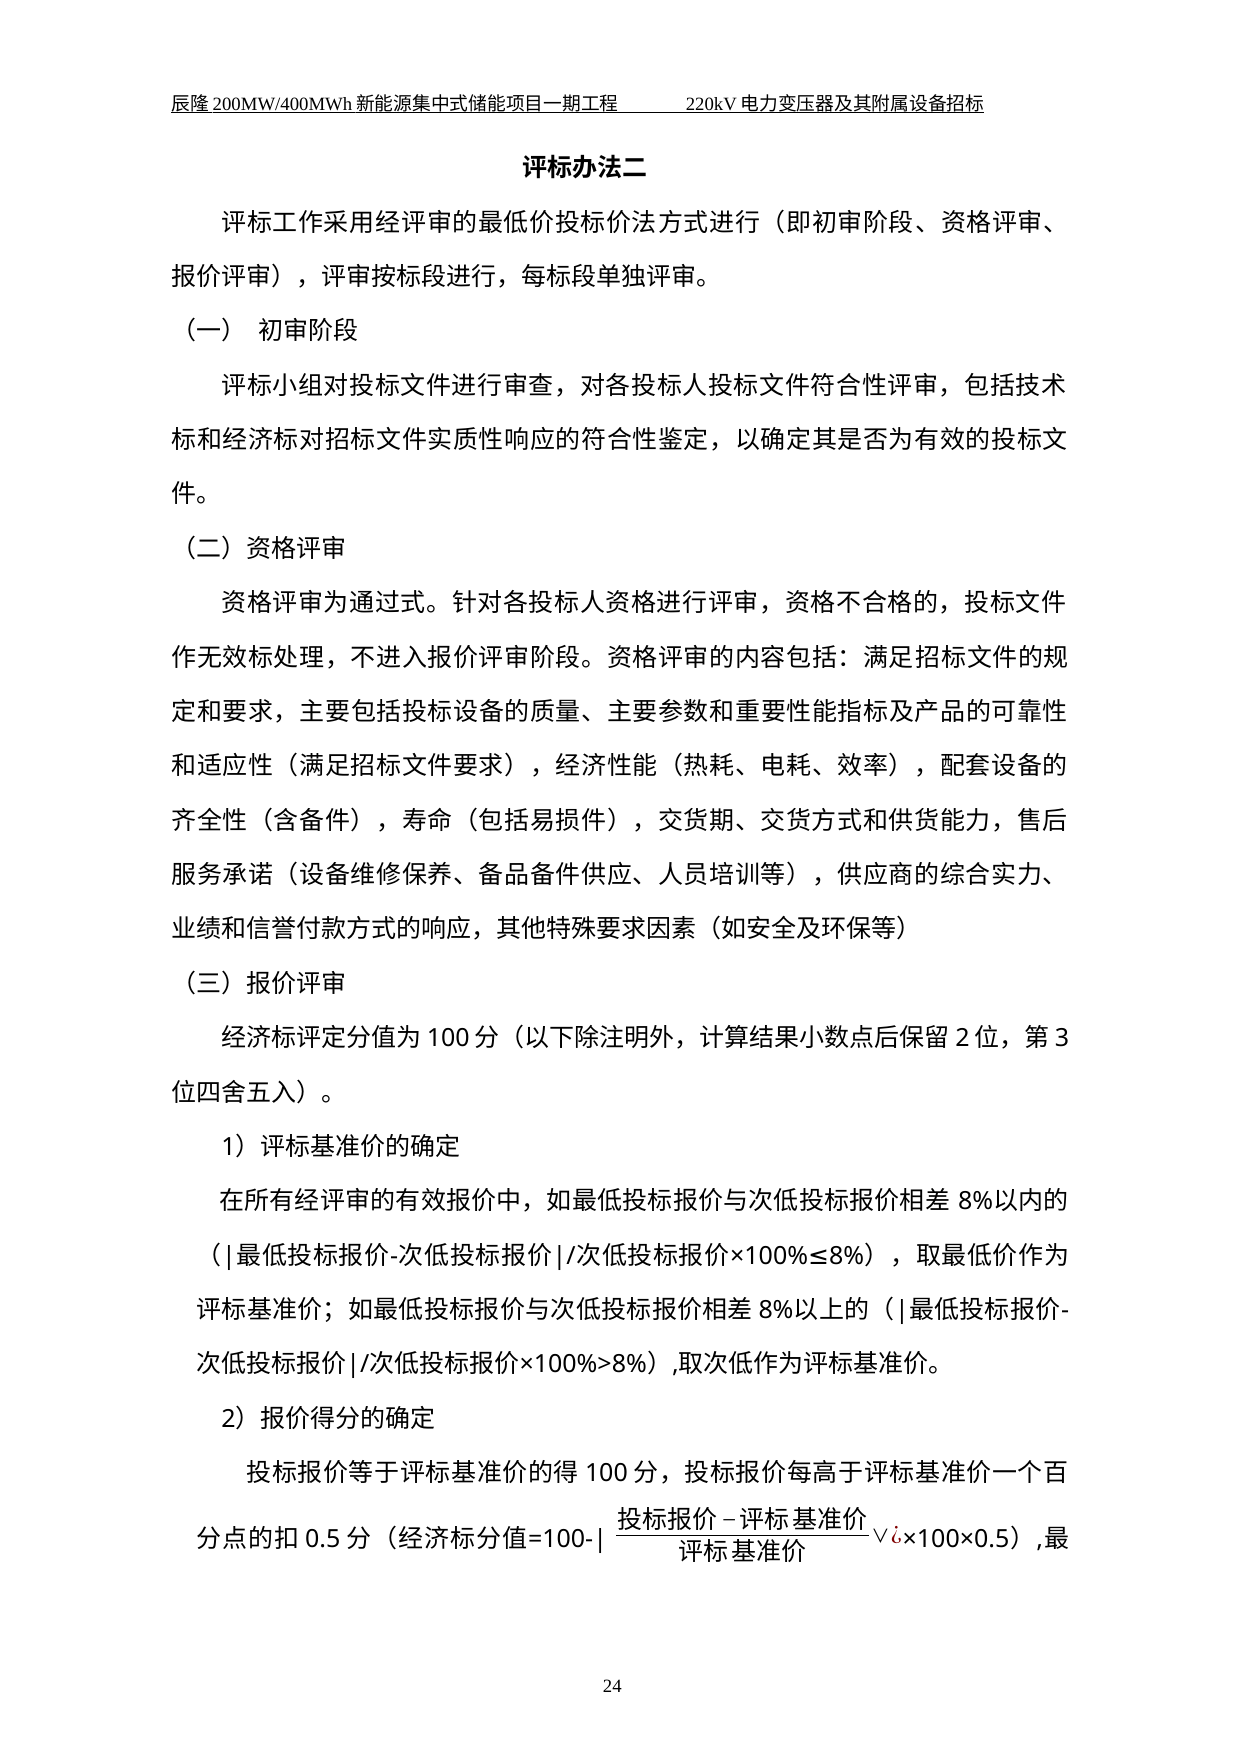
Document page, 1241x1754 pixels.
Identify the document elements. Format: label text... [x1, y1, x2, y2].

text 评标工作采用经评审的最低价投标价法方式进行（即初审阶段、资格评审、报价评审），评审按标段进行，每标段单独评审。 [171, 202, 1069, 293]
text （二）资格评审 [171, 528, 1069, 564]
list 评标基准价的确定 [171, 1126, 1069, 1163]
text 评标小组对投标文件进行审查，对各投标人投标文件符合性评审，包括技术标和经济标对招标文件实质性响应的符合性鉴定，以确定其是否为有效的投标文件。 [171, 365, 1069, 510]
text （一） 初审阶段 [171, 311, 1069, 347]
list 报价评审 [171, 963, 1069, 999]
list 报价得分的确定 [171, 1398, 1069, 1434]
text 资格评审为通过式。针对各投标人资格进行评审，资格不合格的，投标文件作无效标处理，不进入报价评审阶段。资格评审的内容包括：满足招标文件的规定和要求，主要包括投标设备的质量、主要参数和重要性能指标及产品的可靠性和适应性（满足招标文件要求），经济性能（热耗、电耗、效率），配套设备的齐全性（含备件），寿命（包括易损件），交货期、交货方式和供货能力，售后服务承诺（设备维修保养、备品备件供应、人员培训等），供应商的综合实力、业绩和信誉付款方式的响应，其他特殊要求因素（如安全及环保等） [171, 583, 1069, 945]
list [196, 1453, 1069, 1566]
text 评标办法二 [171, 148, 1069, 184]
list 在所有经评审的有效报价中，如最低投标报价与次低投标报价相差8%以内的（|最低投标报价-次低投标报价|/次低投标报价×100%≤8%），取最低价作为评标基准价；如最低投标报价与次低投标报价相差8%以上的（|最低投标报价-次低投标报价|/次低投标报价×100%>8%）,取次低作为评标基准价。 [171, 1181, 1069, 1380]
list 经济标评定分值为100分（以下除注明外，计算结果小数点后保留2位，第3位四舍五入）。 [171, 1018, 1069, 1108]
